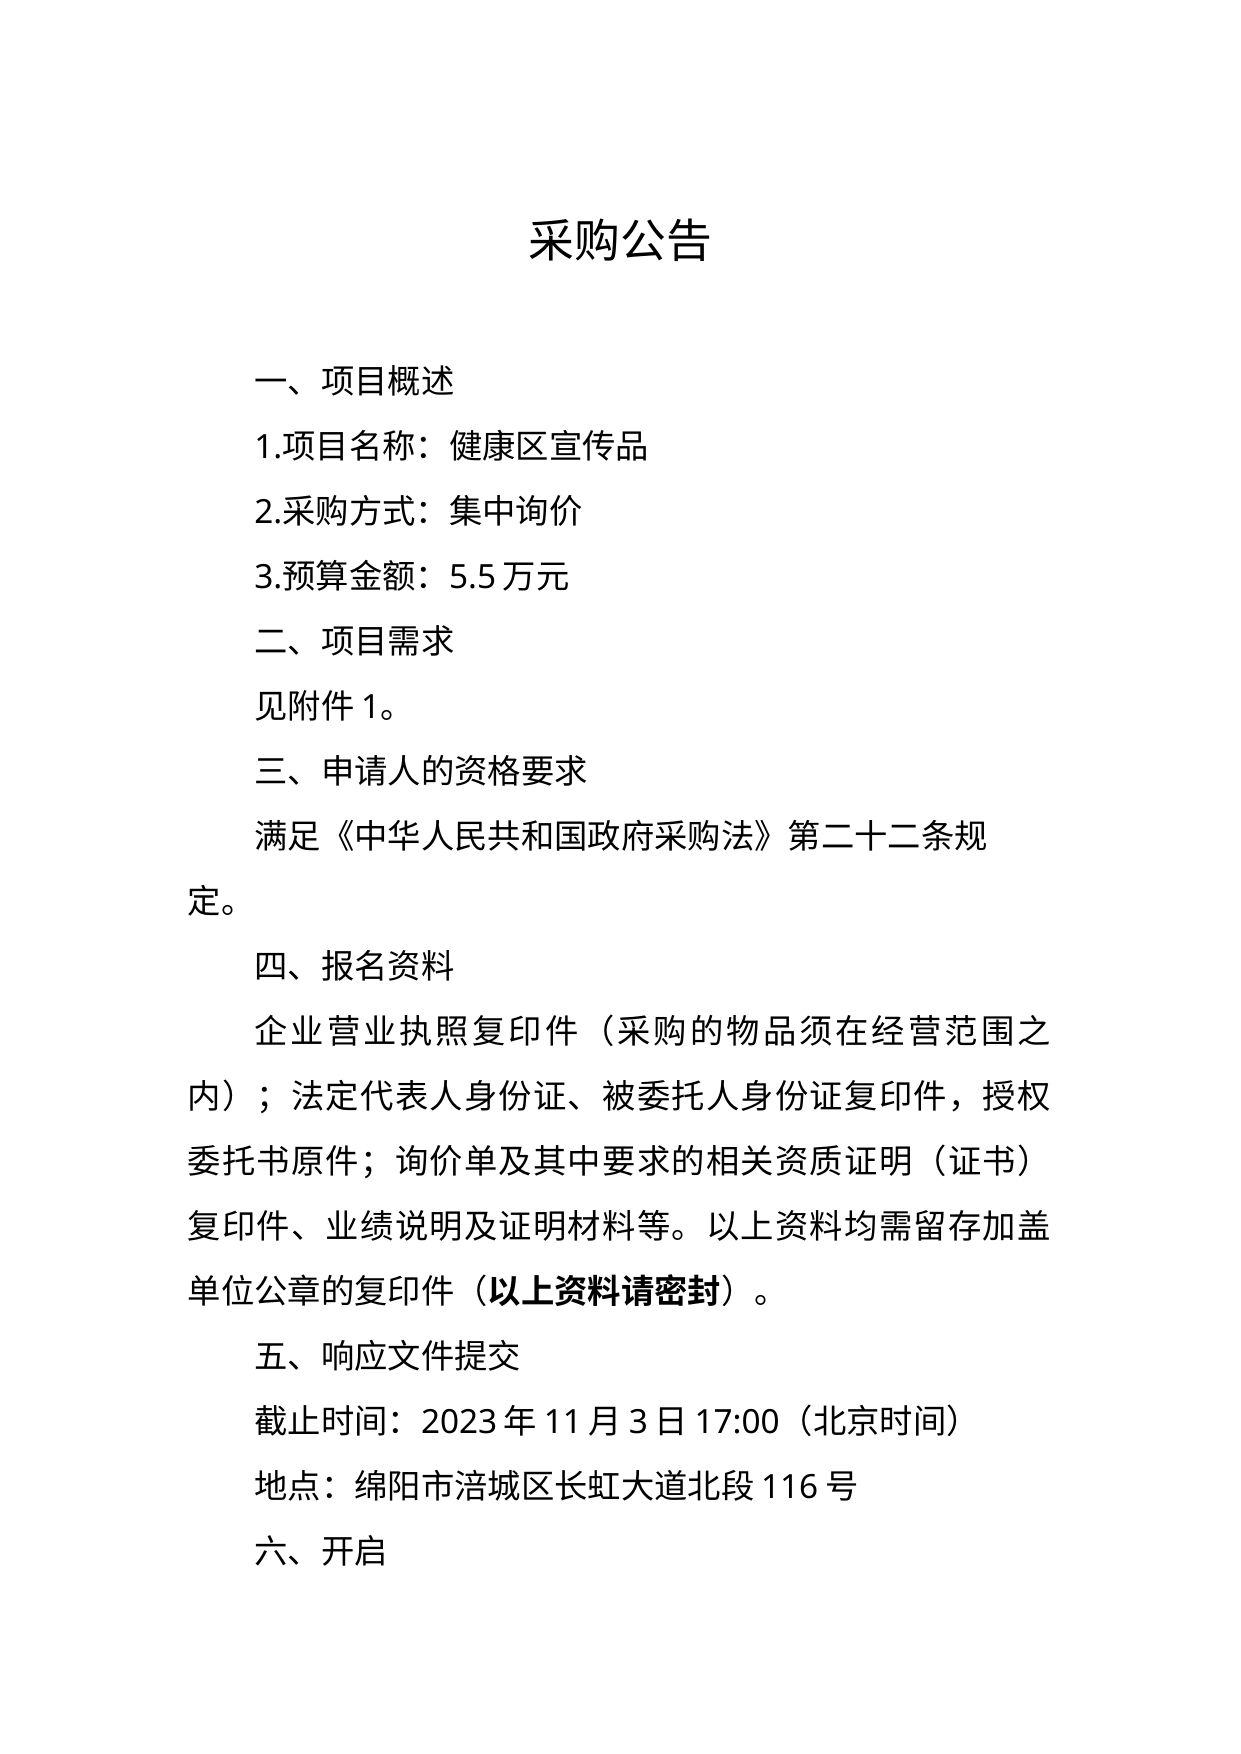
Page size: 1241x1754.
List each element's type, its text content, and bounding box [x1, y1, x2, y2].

text 见附件1。 [187, 672, 1053, 737]
text 满足《中华人民共和国政府采购法》第二十二条规定。 [187, 802, 1053, 932]
subtitle 一、项目概述 [187, 347, 1053, 412]
text 截止时间：2023年11月3日17:00（北京时间） [187, 1387, 1053, 1452]
subtitle 四、报名资料 [187, 932, 1053, 997]
text 地点：绵阳市涪城区长虹大道北段116号 [187, 1452, 1053, 1517]
text 二、项目需求 [187, 607, 1053, 672]
text 3.预算金额：5.5万元 [187, 542, 1053, 607]
subtitle 采购公告 [187, 189, 1053, 287]
subtitle 1.项目名称：健康区宣传品 [187, 412, 1053, 477]
subtitle 2.采购方式：集中询价 [187, 477, 1053, 542]
list 企业营业执照复印件（采购的物品须在经营范围之内）；法定代表人身份证、被委托人身份证复印件，授权委托书原件；询价单及其中要求的相关资质证明（证书）复印件、业绩说明及证明材料等。以上资料均需留存加盖单位公章的复印件（以上资料请密封）。 [187, 997, 1053, 1322]
subtitle 六、开启 [187, 1517, 1053, 1582]
subtitle 三、申请人的资格要求 [187, 737, 1053, 802]
subtitle 五、响应文件提交 [187, 1322, 1053, 1387]
